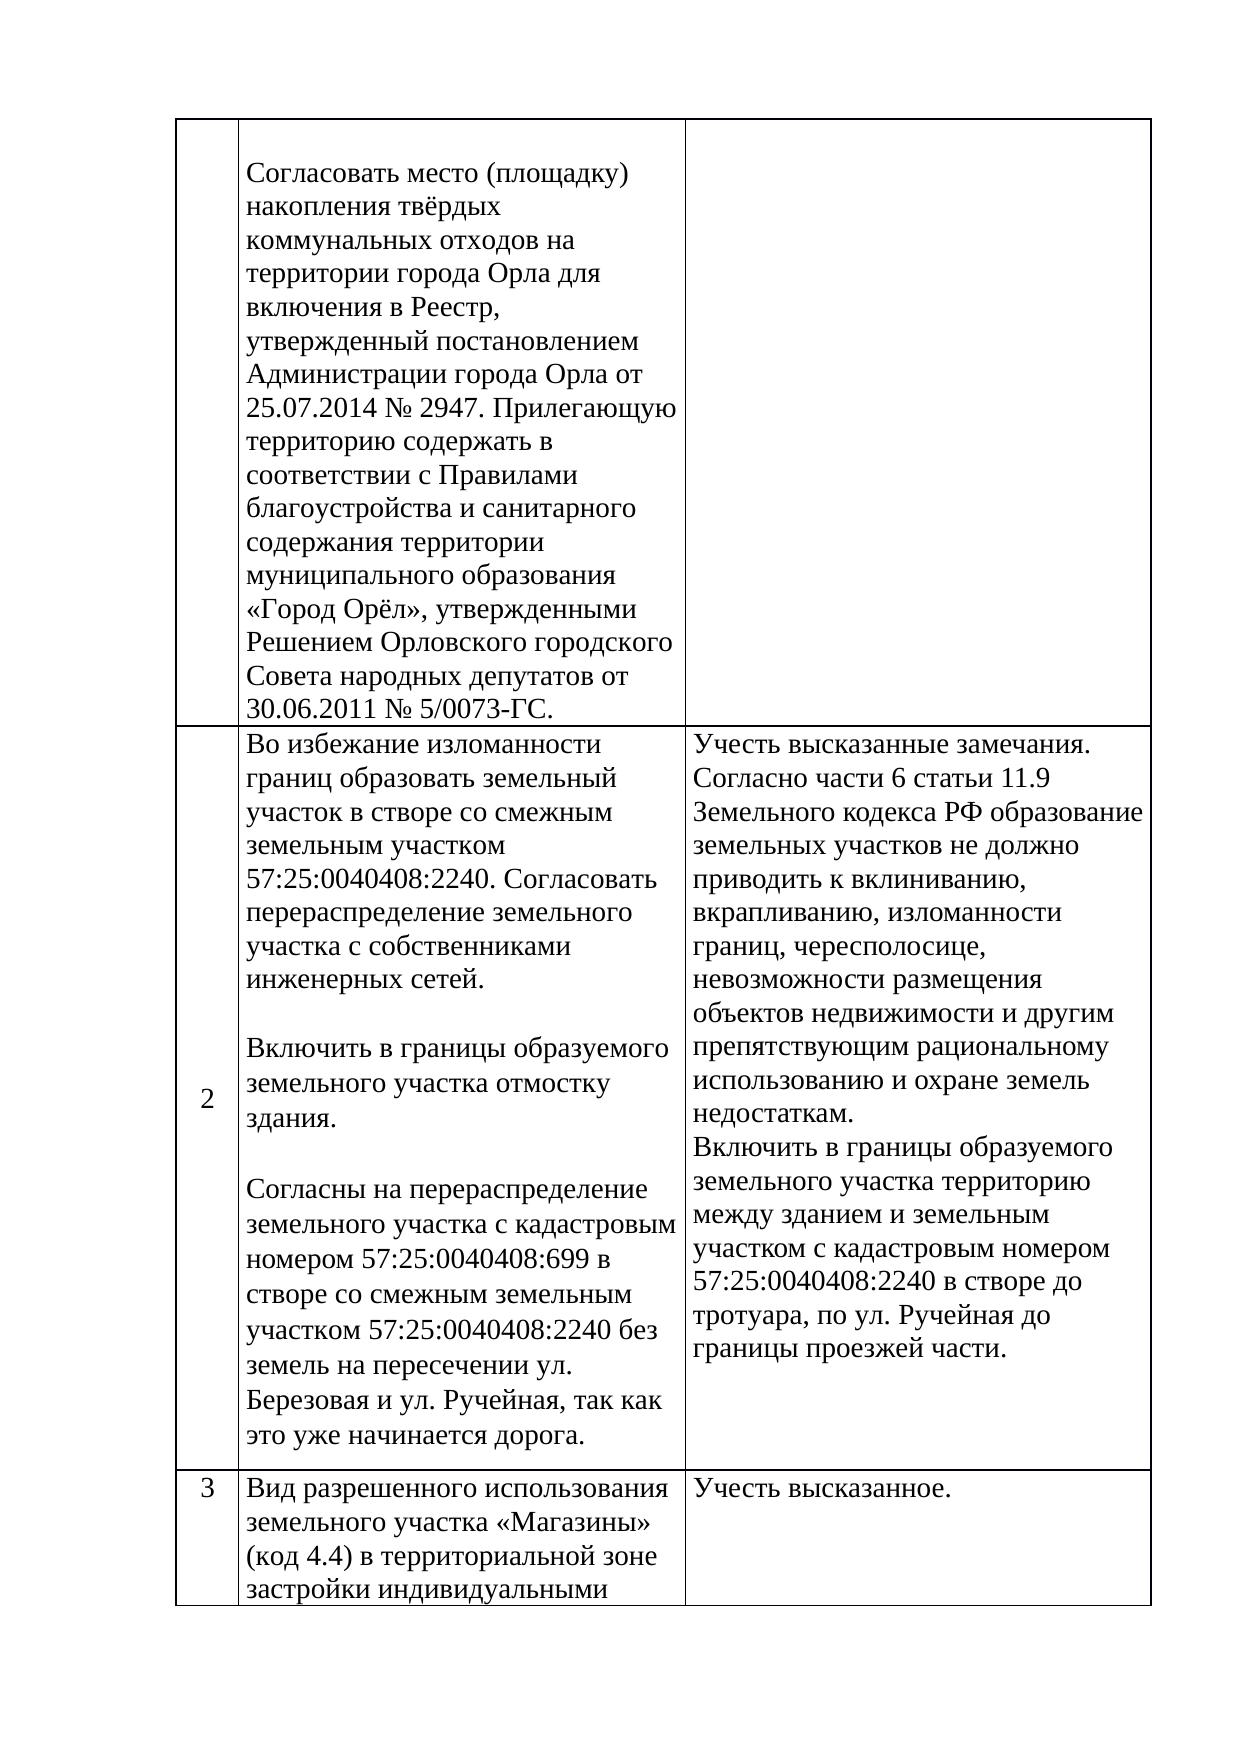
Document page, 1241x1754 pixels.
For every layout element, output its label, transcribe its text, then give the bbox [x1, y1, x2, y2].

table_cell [239, 120, 685, 725]
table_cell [686, 120, 1150, 725]
table_cell Учесть высказанное. [686, 1471, 1150, 1605]
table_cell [239, 1471, 685, 1605]
table_cell Во избежание изломанности границ образовать земельный участок в створе со смежным земельным участком 57:25:0040408:2240. Согласовать перераспределение земельного участка с собственниками инженерных сетей. Включить в границы образуемого земельного участка отмостку здания. Согласны на перераспределение земельного участка с кадастровым номером 57:25:0040408:699 в створе со смежным земельным участком 57:25:0040408:2240 без земель на пересечении ул. Березовая и ул. Ручейная, так как это уже начинается дорога. [239, 727, 685, 1469]
table_cell 1 [177, 120, 238, 725]
table_cell Учесть высказанные замечания. Согласно части 6 статьи 11.9 Земельного кодекса РФ образование земельных участков не должно приводить к вклиниванию, вкрапливанию, изломанности границ, чересполосице, невозможности размещения объектов недвижимости и другим препятствующим рациональному использованию и охране земель недостаткам. Включить в границы образуемого земельного участка территорию между зданием и земельным участком с кадастровым номером 57:25:0040408:2240 в створе до тротуара, по ул. Ручейная до границы проезжей части. [686, 727, 1150, 1469]
table_cell 3 [177, 1471, 238, 1605]
table_cell 2 [177, 727, 238, 1469]
